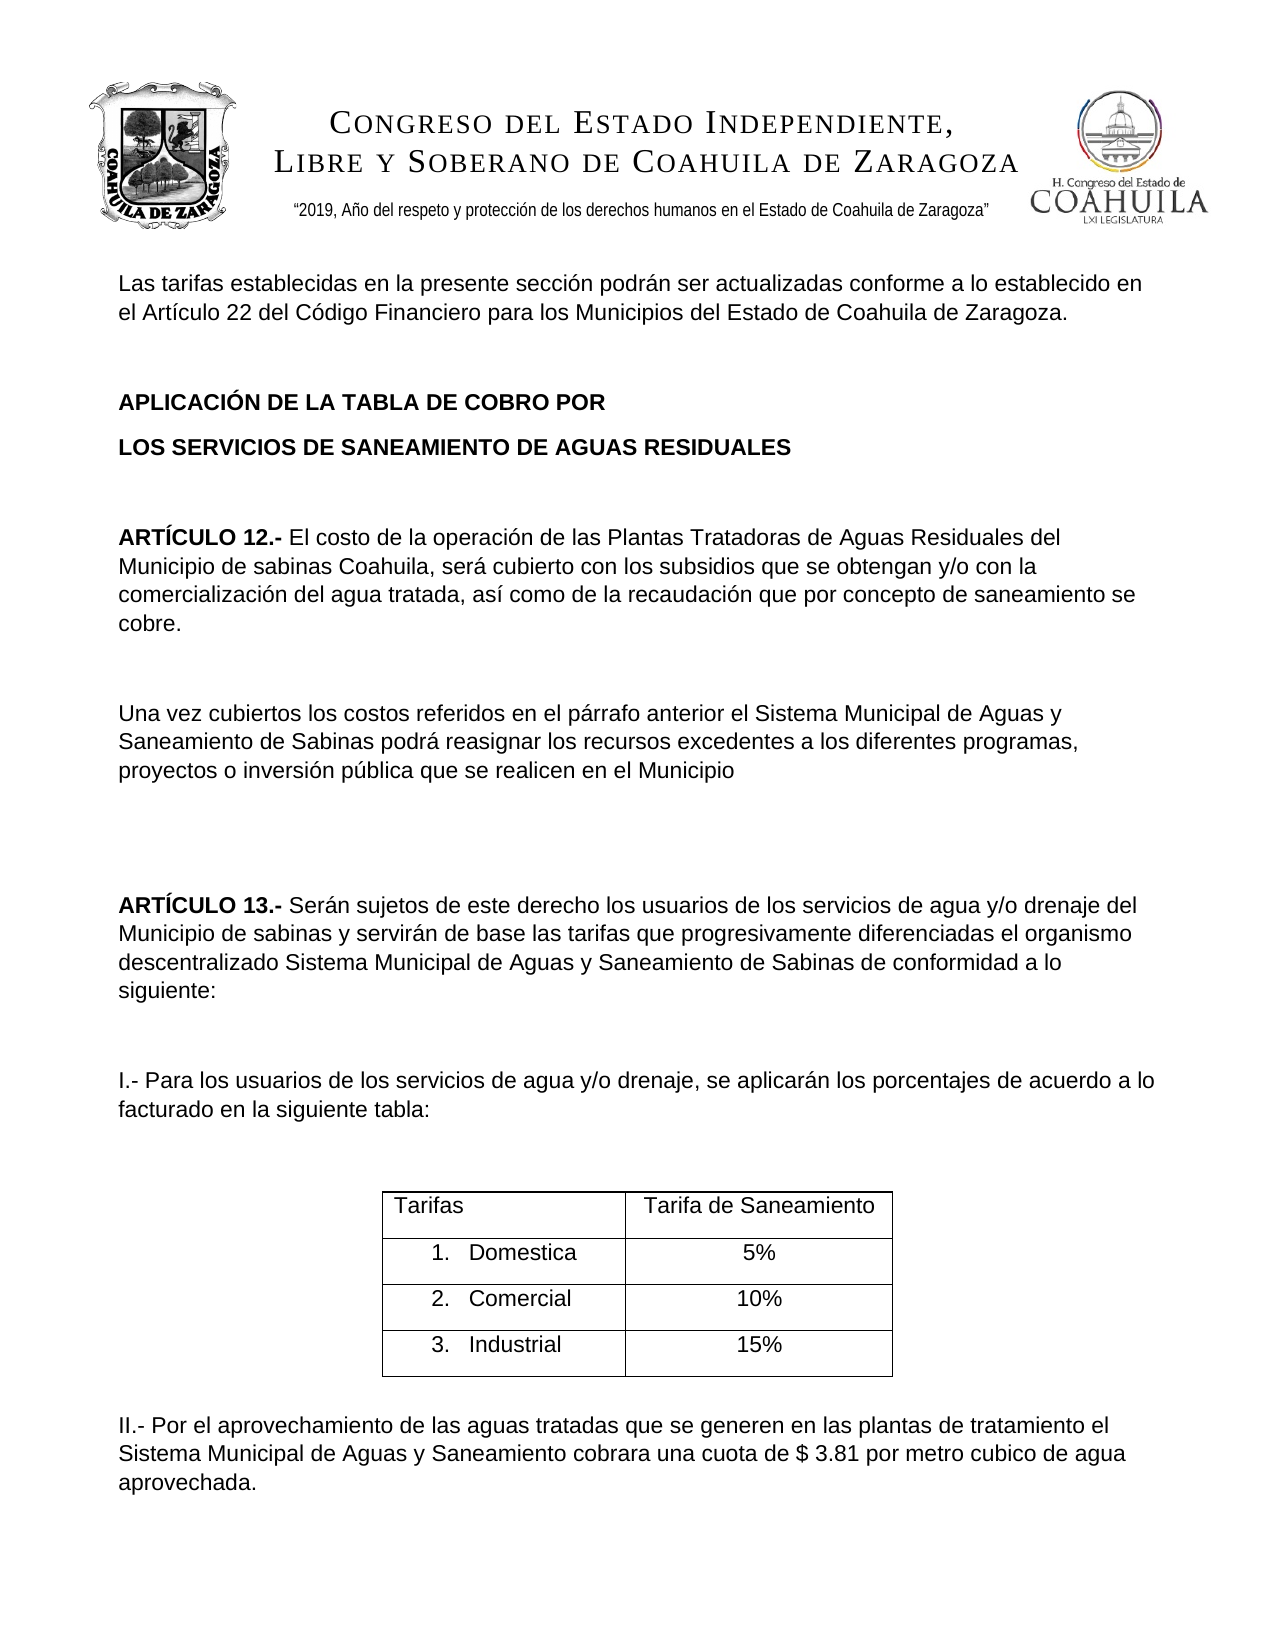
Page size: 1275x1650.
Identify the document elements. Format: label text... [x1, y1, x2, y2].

text I.- Para los usuarios de los servicios de agua y/o drenaje, se aplicarán los porcentajes de acuerdo a lo facturado en la siguiente tabla: [118, 1067, 1157, 1122]
table_cell Industrial [383, 1331, 625, 1376]
table_cell 10% [626, 1285, 892, 1330]
table_cell Comercial [383, 1285, 625, 1330]
text ARTÍCULO 12.- El costo de la operación de las Plantas Tratadoras de Aguas Residuales del Municipio de sabinas Coahuila, será cubierto con los subsidios que se obtengan y/o con la comercialización del agua tratada, así como de la recaudación que por concepto de saneamiento se cobre. [118, 524, 1157, 636]
text APLICACIÓN DE LA TABLA DE COBRO POR [118, 389, 1157, 415]
text ARTÍCULO 13.- Serán sujetos de este derecho los usuarios de los servicios de agua y/o drenaje del Municipio de sabinas y servirán de base las tarifas que progresivamente diferenciadas el organismo descentralizado Sistema Municipal de Aguas y Saneamiento de Sabinas de conformidad a lo siguiente: [118, 892, 1157, 1004]
text Las tarifas establecidas en la presente sección podrán ser actualizadas conforme a lo establecido en el Artículo 22 del Código Financiero para los Municipios del Estado de Coahuila de Zaragoza. [118, 270, 1157, 325]
text II.- Por el aprovechamiento de las aguas tratadas que se generen en las plantas de tratamiento el Sistema Municipal de Aguas y Saneamiento cobrara una cuota de $ 3.81 por metro cubico de agua aprovechada. [118, 1412, 1157, 1495]
text Una vez cubiertos los costos referidos en el párrafo anterior el Sistema Municipal de Aguas y Saneamiento de Sabinas podrá reasignar los recursos excedentes a los diferentes programas, proyectos o inversión pública que se realicen en el Municipio [118, 700, 1157, 783]
text LOS SERVICIOS DE SANEAMIENTO DE AGUAS RESIDUALES [118, 434, 1157, 460]
picture [1020, 85, 1214, 229]
table_cell 15% [626, 1331, 892, 1376]
table_cell Domestica [383, 1239, 625, 1284]
table_header Tarifas [383, 1193, 625, 1237]
table_header Tarifa de Saneamiento [626, 1193, 892, 1237]
table_cell 5% [626, 1239, 892, 1284]
picture [88, 82, 237, 229]
